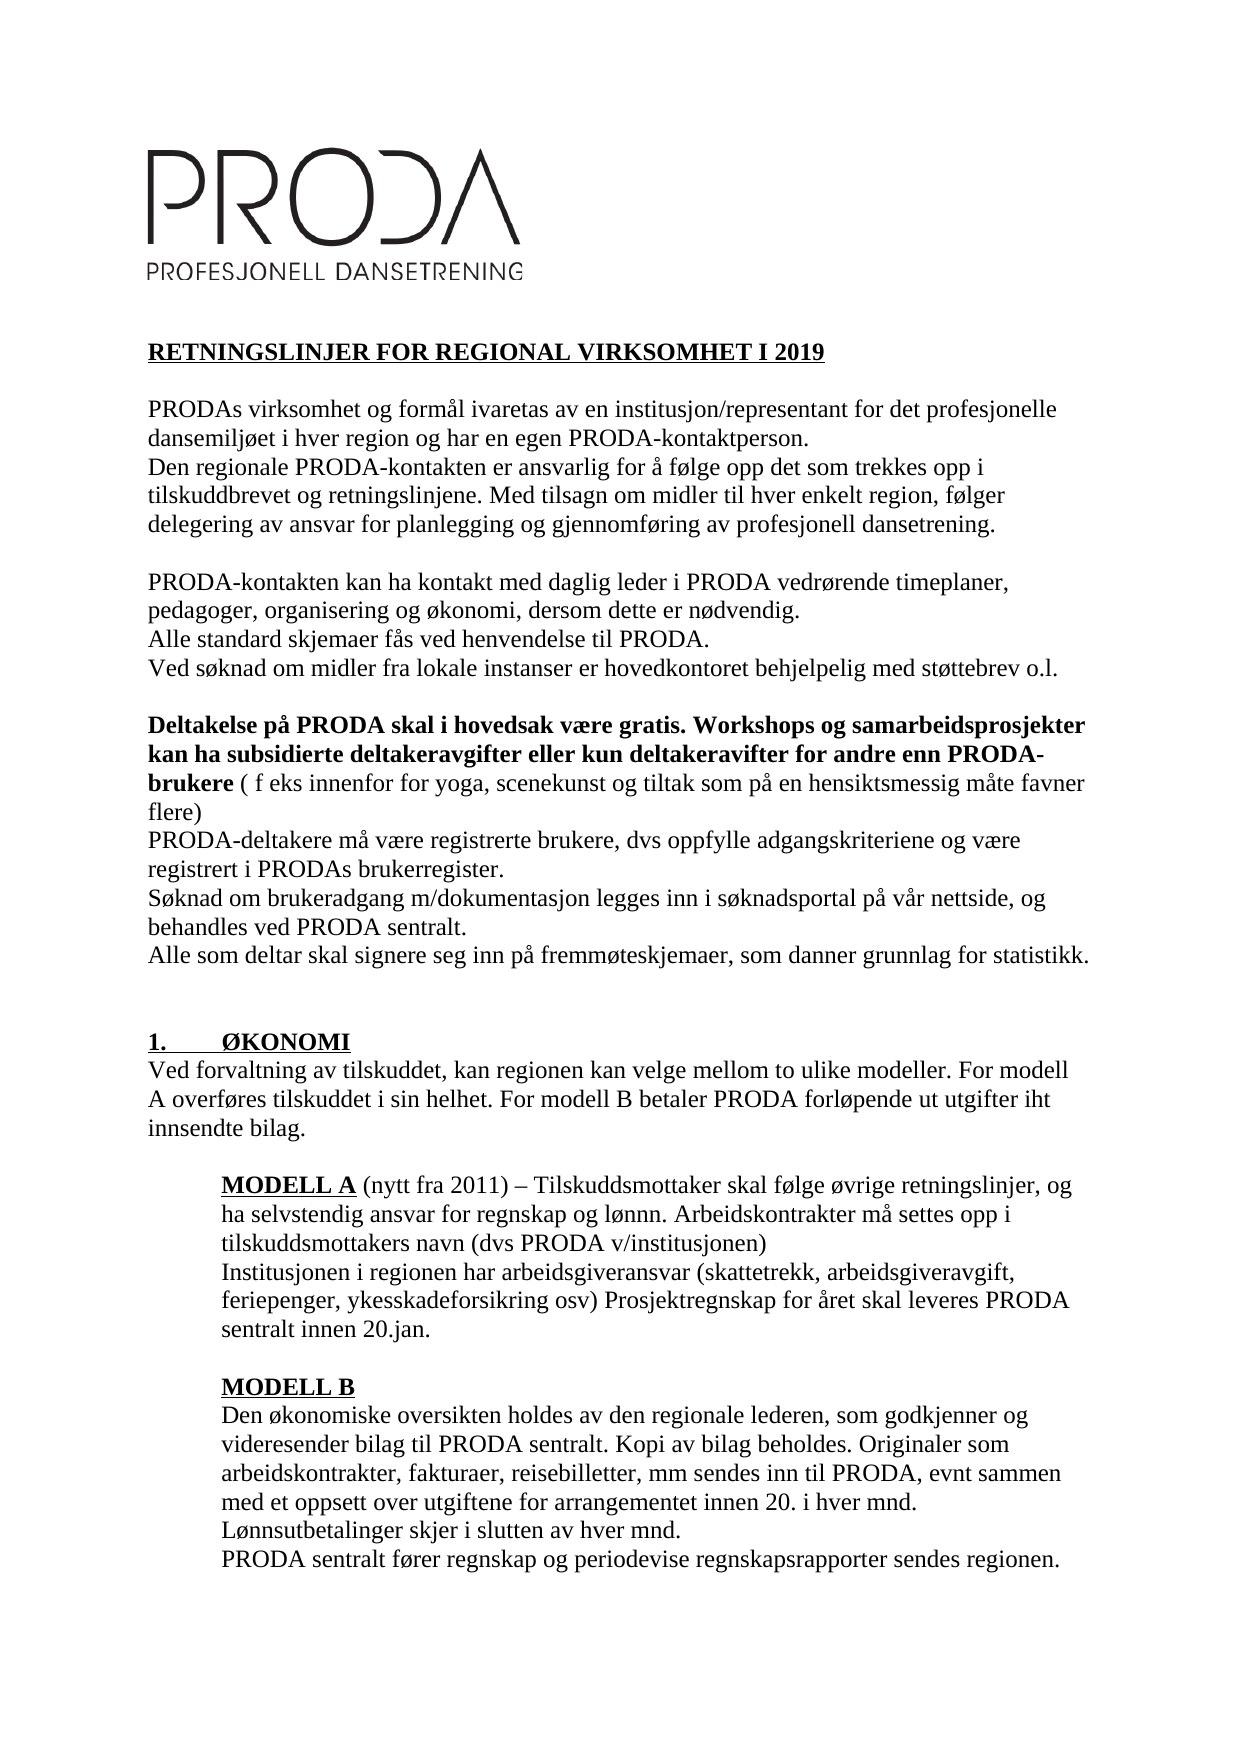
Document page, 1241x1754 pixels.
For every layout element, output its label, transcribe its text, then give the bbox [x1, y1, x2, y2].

text PRODA-kontakten kan ha kontakt med daglig leder i PRODA vedrørende timeplaner, pedagoger, organisering og økonomi, dersom dette er nødvendig. [148, 567, 1093, 624]
text PRODA sentralt fører regnskap og periodevise regnskapsrapporter sendes regionen. [221, 1544, 1093, 1573]
text Ved søknad om midler fra lokale instanser er hovedkontoret behjelpelig med støttebrev o.l. [148, 653, 1093, 682]
text Den regionale PRODA-kontakten er ansvarlig for å følge opp det som trekkes opp i tilskuddbrevet og retningslinjene. Med tilsagn om midler til hver enkelt region, følger delegering av ansvar for planlegging og gjennomføring av profesjonell dansetrening. [148, 452, 1093, 538]
text Ved forvaltning av tilskuddet, kan regionen kan velge mellom to ulike modeller. For modell A overføres tilskuddet i sin helhet. For modell B betaler PRODA forløpende ut utgifter iht innsendte bilag. [148, 1056, 1093, 1142]
text Institusjonen i regionen har arbeidsgiveransvar (skattetrekk, arbeidsgiveravgift, feriepenger, ykesskadeforsikring osv) Prosjektregnskap for året skal leveres PRODA sentralt innen 20.jan. [221, 1257, 1093, 1343]
text MODELL B [148, 1372, 1093, 1401]
text Alle standard skjemaer fås ved henvendelse til PRODA. [148, 624, 1093, 653]
text PRODA-deltakere må være registrerte brukere, dvs oppfylle adgangskriteriene og være registrert i PRODAs brukerregister. [148, 826, 1093, 883]
text 1. ØKONOMI [148, 1027, 1093, 1056]
text Deltakelse på PRODA skal i hovedsak være gratis. Workshops og samarbeidsprosjekter kan ha subsidierte deltakeravgifter eller kun deltakeravifter for andre enn PRODA-brukere ( f eks innenfor for yoga, scenekunst og tiltak som på en hensiktsmessig måte favner flere) [148, 711, 1093, 826]
text Den økonomiske oversikten holdes av den regionale lederen, som godkjenner og videresender bilag til PRODA sentralt. Kopi av bilag beholdes. Originaler som arbeidskontrakter, fakturaer, reisebilletter, mm sendes inn til PRODA, evnt sammen med et oppsett over utgiftene for arrangementet innen 20. i hver mnd. [221, 1401, 1093, 1516]
text Alle som deltar skal signere seg inn på fremmøteskjemaer, som danner grunnlag for statistikk. [148, 941, 1093, 969]
text MODELL A (nytt fra 2011) – Tilskuddsmottaker skal følge øvrige retningslinjer, og ha selvstendig ansvar for regnskap og lønnn. Arbeidskontrakter må settes opp i tilskuddsmottakers navn (dvs PRODA v/institusjonen) [221, 1171, 1093, 1257]
text PRODAs virksomhet og formål ivaretas av en institusjon/representant for det profesjonelle dansemiljøet i hver region og har en egen PRODA-kontaktperson. [148, 394, 1093, 452]
subtitle RETNINGSLINJER FOR REGIONAL VIRKSOMHET I 2019 [148, 337, 1093, 366]
text Søknad om brukeradgang m/dokumentasjon legges inn i søknadsportal på vår nettside, og behandles ved PRODA sentralt. [148, 883, 1093, 941]
text Lønnsutbetalinger skjer i slutten av hver mnd. [221, 1516, 1093, 1544]
